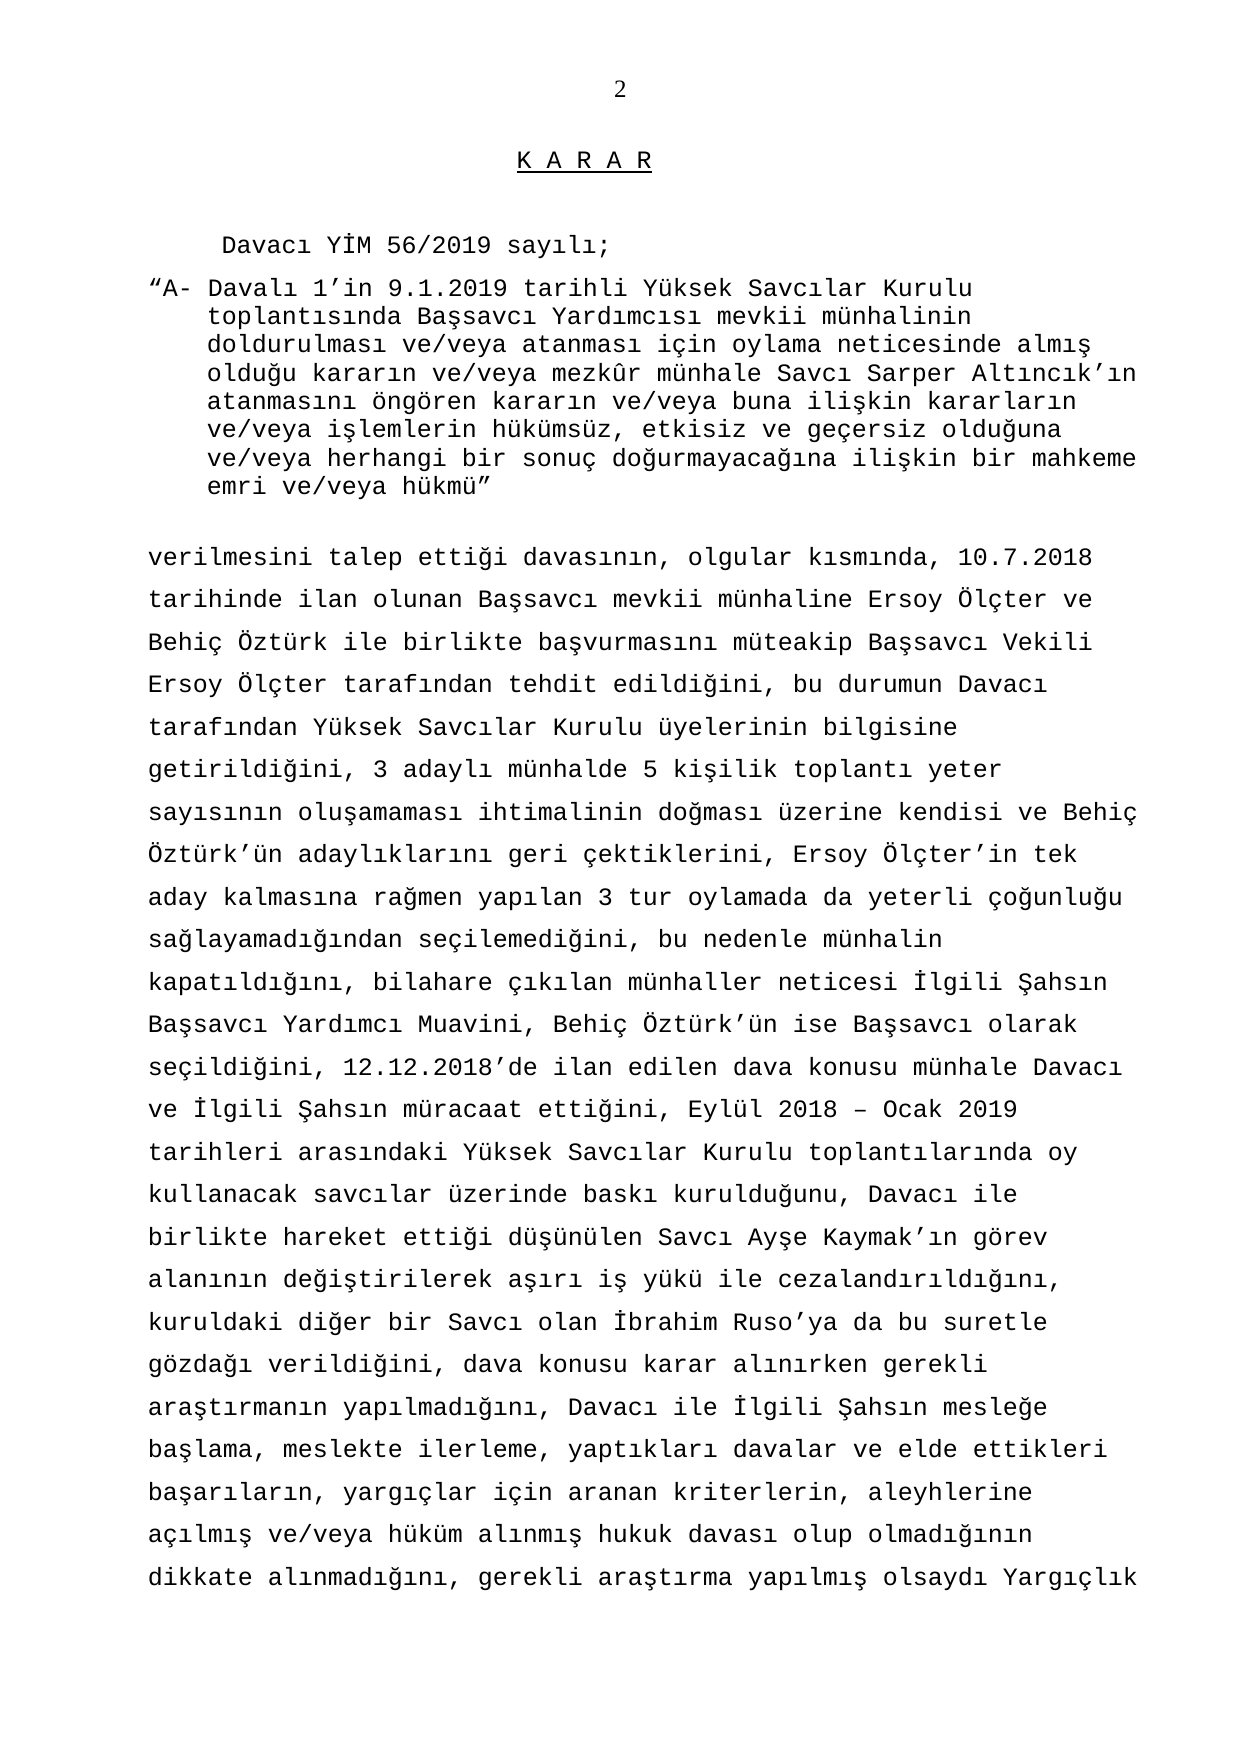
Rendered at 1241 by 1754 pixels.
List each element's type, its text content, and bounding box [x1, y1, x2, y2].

text Davacı YİM 56/2019 sayılı; [148, 233, 1141, 261]
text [148, 544, 1141, 1593]
text K A R A R [443, 148, 1141, 176]
text “A- Davalı 1’in 9.1.2019 tarihli Yüksek Savcılar Kurulu toplantısında Başsavcı Yardımcısı mevkii münhalinin doldurulması ve/veya atanması için oylama neticesinde almış olduğu kararın ve/veya mezkûr münhale Savcı Sarper Altıncık’ın atanmasını öngören kararın ve/veya buna ilişkin kararların ve/veya işlemlerin hükümsüz, etkisiz ve geçersiz olduğuna ve/veya herhangi bir sonuç doğurmayacağına ilişkin bir mahkeme emri ve/veya hükmü” [148, 275, 1141, 502]
